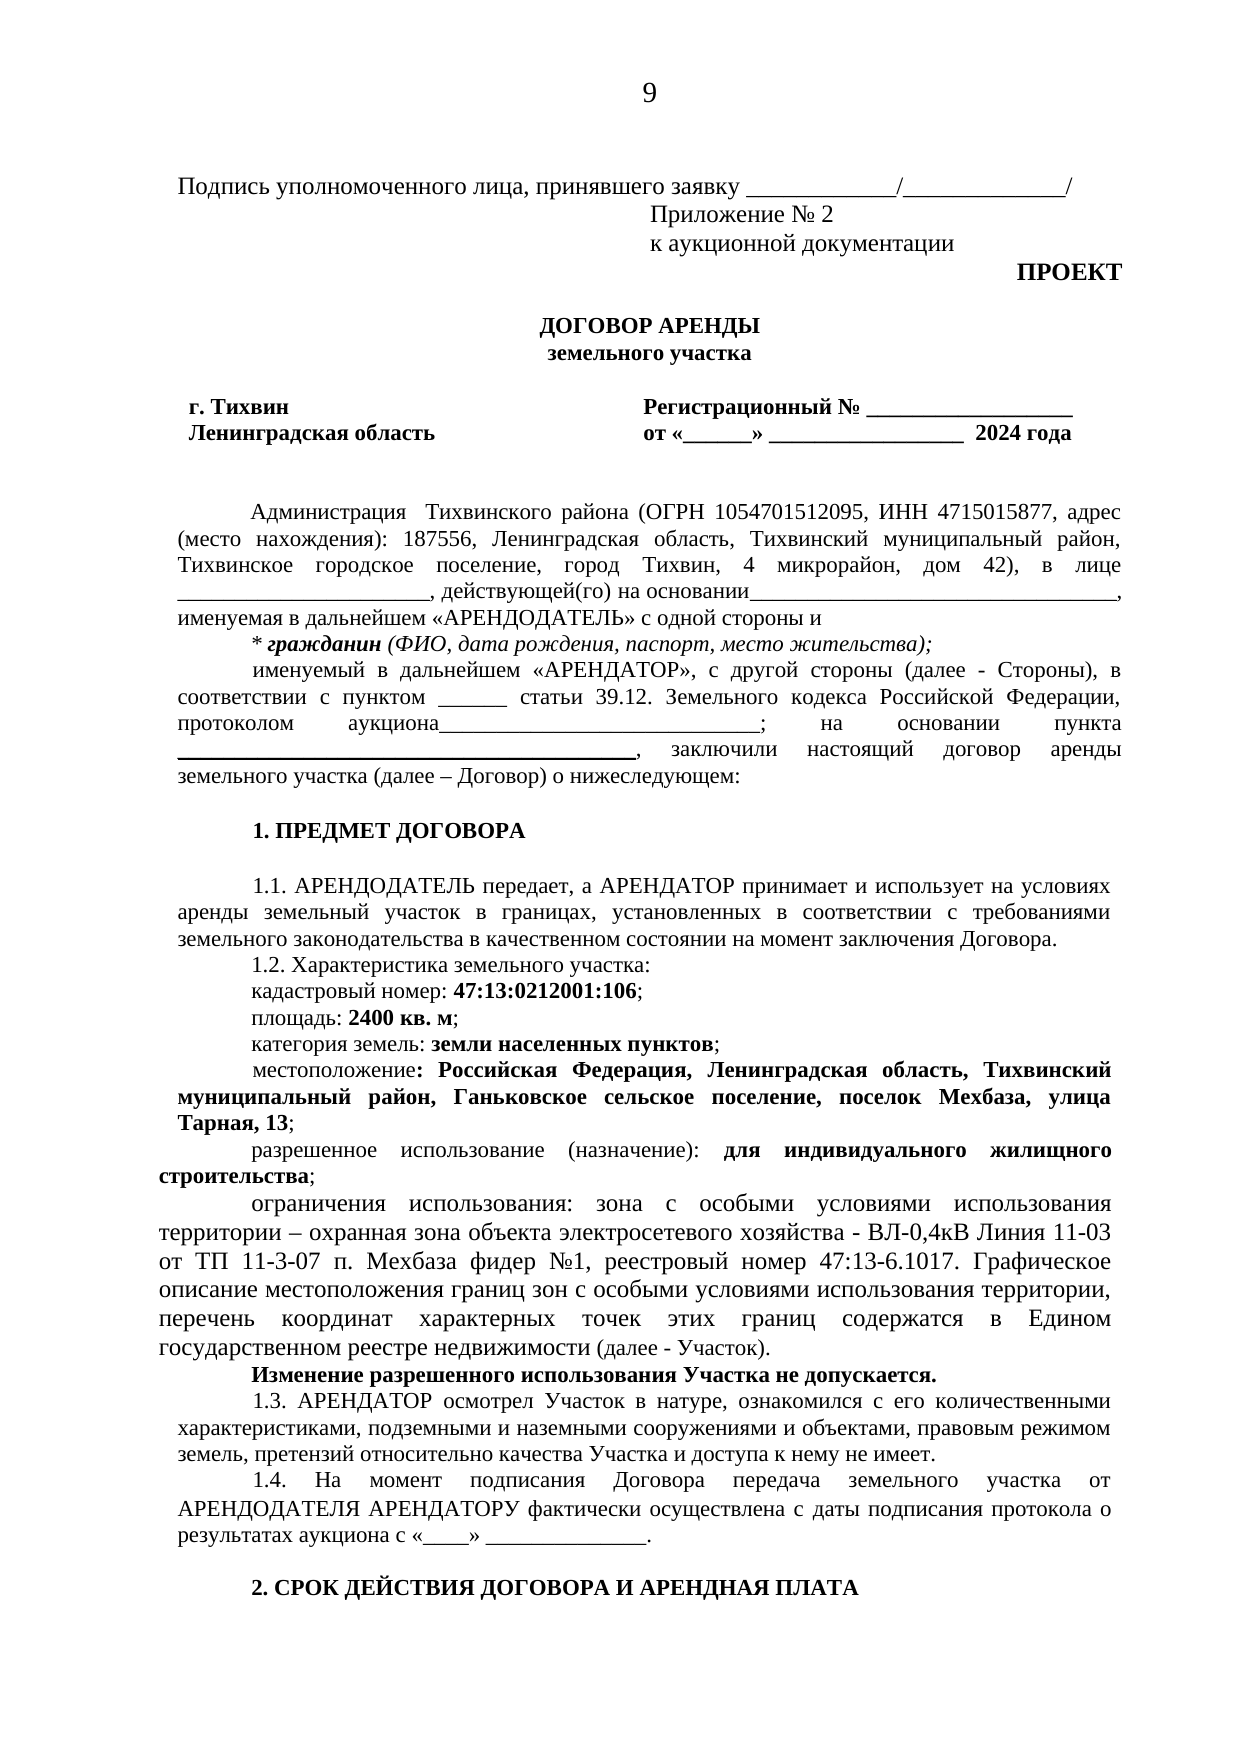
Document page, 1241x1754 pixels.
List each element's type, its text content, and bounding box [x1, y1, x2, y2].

text именуемый в дальнейшем «АРЕНДАТОР», с другой стороны (далее - Стороны), в соответствии с пунктом ______ статьи 39.12. Земельного кодекса Российской Федерации, протоколом аукциона____________________________; на основании пункта ________________________________________, заключили настоящий договор аренды земельного участка (далее – Договор) о нижеследующем: [177, 656, 1122, 788]
text 1.2. Характеристика земельного участка: [158, 951, 1112, 977]
table_header г. Тихвин Ленинградская область [177, 393, 632, 472]
table_header Регистрационный № __________________ от «______» _________________ 2024 года [632, 393, 1094, 472]
text категория земель: земли населенных пунктов; [158, 1030, 1112, 1057]
text площадь: 2400 кв. м; [158, 1004, 1112, 1030]
text 2. СРОК ДЕЙСТВИЯ ДОГОВОРА И АРЕНДНАЯ ПЛАТА [177, 1574, 1122, 1600]
text Администрация Тихвинского района (ОГРН 1054701512095, ИНН 4715015877, адрес (место нахождения): 187556, Ленинградская область, Тихвинский муниципальный район, Тихвинское городское поселение, город Тихвин, 4 микрорайон, дом 42), в лице ______________________, действующей(го) на основании________________________________, именуемая в дальнейшем «АРЕНДОДАТЕЛЬ» с одной стороны и [177, 498, 1122, 630]
text * гражданин (ФИО, дата рождения, паспорт, место жительства); [177, 630, 1122, 656]
text Изменение разрешенного использования Участка не допускается. [158, 1361, 1112, 1387]
text ДОГОВОР АРЕНДЫ [177, 312, 1122, 338]
text разрешенное использование (назначение): для индивидуального жилищного строительства; [158, 1136, 1112, 1188]
text местоположение: Российская Федерация, Ленинградская область, Тихвинский муниципальный район, Ганьковское сельское поселение, поселок Мехбаза, улица Тарная, 13; [177, 1057, 1112, 1136]
text к аукционной документации [177, 228, 1122, 257]
text 1. ПРЕДМЕТ ДОГОВОРА [177, 817, 1122, 843]
text 1.4. На момент подписания Договора передача земельного участка от АРЕНДОДАТЕЛЯ АРЕНДАТОРУ фактически осуществлена с даты подписания протокола о результатах аукциона с «____» ______________. [177, 1466, 1112, 1548]
text ПРОЕКТ [177, 257, 1122, 286]
text кадастровый номер: 47:13:0212001:106; [158, 977, 1112, 1004]
text 1.1. АРЕНДОДАТЕЛЬ передает, а АРЕНДАТОР принимает и использует на условиях аренды земельный участок в границах, установленных в соответствии с требованиями земельного законодательства в качественном состоянии на момент заключения Договора. [177, 872, 1112, 951]
text 1.3. АРЕНДАТОР осмотрел Участок в натуре, ознакомился с его количественными характеристиками, подземными и наземными сооружениями и объектами, правовым режимом земель, претензий относительно качества Участка и доступа к нему не имеет. [177, 1387, 1112, 1466]
text земельного участка [177, 338, 1122, 365]
text ограничения использования: зона с особыми условиями использования территории – охранная зона объекта электросетевого хозяйства - ВЛ-0,4кВ Линия 11-03 от ТП 11-3-07 п. Мехбаза фидер №1, реестровый номер 47:13-6.1017. Графическое описание местоположения границ зон с особыми условиями использования территории, перечень координат характерных точек этих границ содержатся в Едином государственном реестре недвижимости (далее - Участок). [158, 1188, 1112, 1361]
text Приложение № 2 [177, 199, 1122, 228]
text Подпись уполномоченного лица, принявшего заявку ____________/_____________/ [177, 171, 1122, 199]
